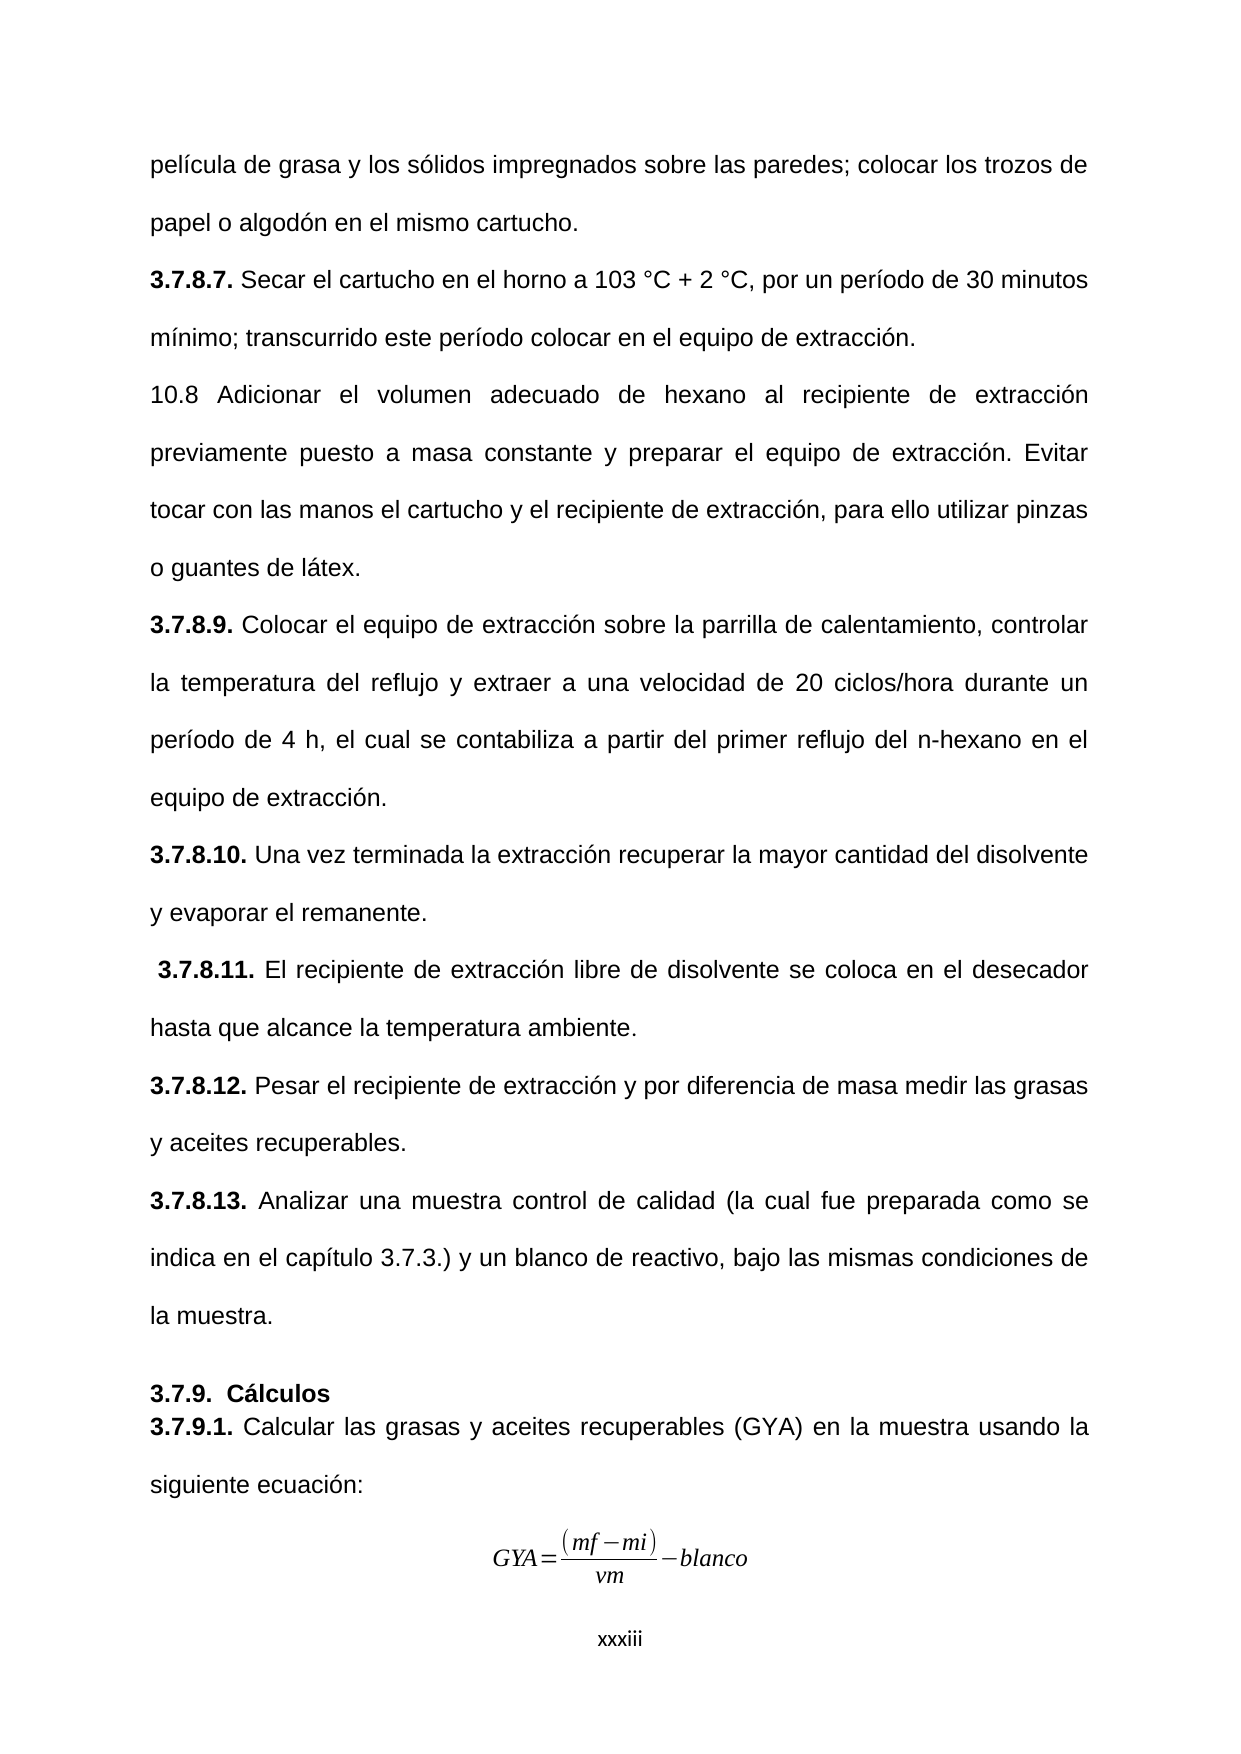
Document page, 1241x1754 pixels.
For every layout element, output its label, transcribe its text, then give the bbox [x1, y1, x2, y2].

text 3.7.8.7. Secar el cartucho en el horno a 103 °C + 2 °C, por un período de 30 minutos mínimo; transcurrido este período colocar en el equipo de extracción. [150, 265, 1090, 351]
text 3.7.9.1. Calcular las grasas y aceites recuperables (GYA) en la muestra usando la siguiente ecuación: [150, 1412, 1090, 1498]
text 3.7.8.10. Una vez terminada la extracción recuperar la mayor cantidad del disolvente y evaporar el remanente. [150, 840, 1090, 926]
subtitle 3.7.9. Cálculos [150, 1379, 1090, 1408]
text 3.7.8.13. Analizar una muestra control de calidad (la cual fue preparada como se indica en el capítulo 3.7.3.) y un blanco de reactivo, bajo las mismas condiciones de la muestra. [150, 1186, 1090, 1329]
text 10.8 Adicionar el volumen adecuado de hexano al recipiente de extracción previamente puesto a masa constante y preparar el equipo de extracción. Evitar tocar con las manos el cartucho y el recipiente de extracción, para ello utilizar pinzas o guantes de látex. [150, 380, 1090, 581]
text 3.7.8.11. El recipiente de extracción libre de disolvente se coloca en el desecador hasta que alcance la temperatura ambiente. [150, 955, 1090, 1042]
text 3.7.8.9. Colocar el equipo de extracción sobre la parrilla de calentamiento, controlar la temperatura del reflujo y extraer a una velocidad de 20 ciclos/hora durante un período de 4 h, el cual se contabiliza a partir del primer reflujo del n-hexano en el equipo de extracción. [150, 610, 1090, 811]
text 3.7.8.12. Pesar el recipiente de extracción y por diferencia de masa medir las grasas y aceites recuperables. [150, 1071, 1090, 1157]
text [150, 150, 1090, 236]
